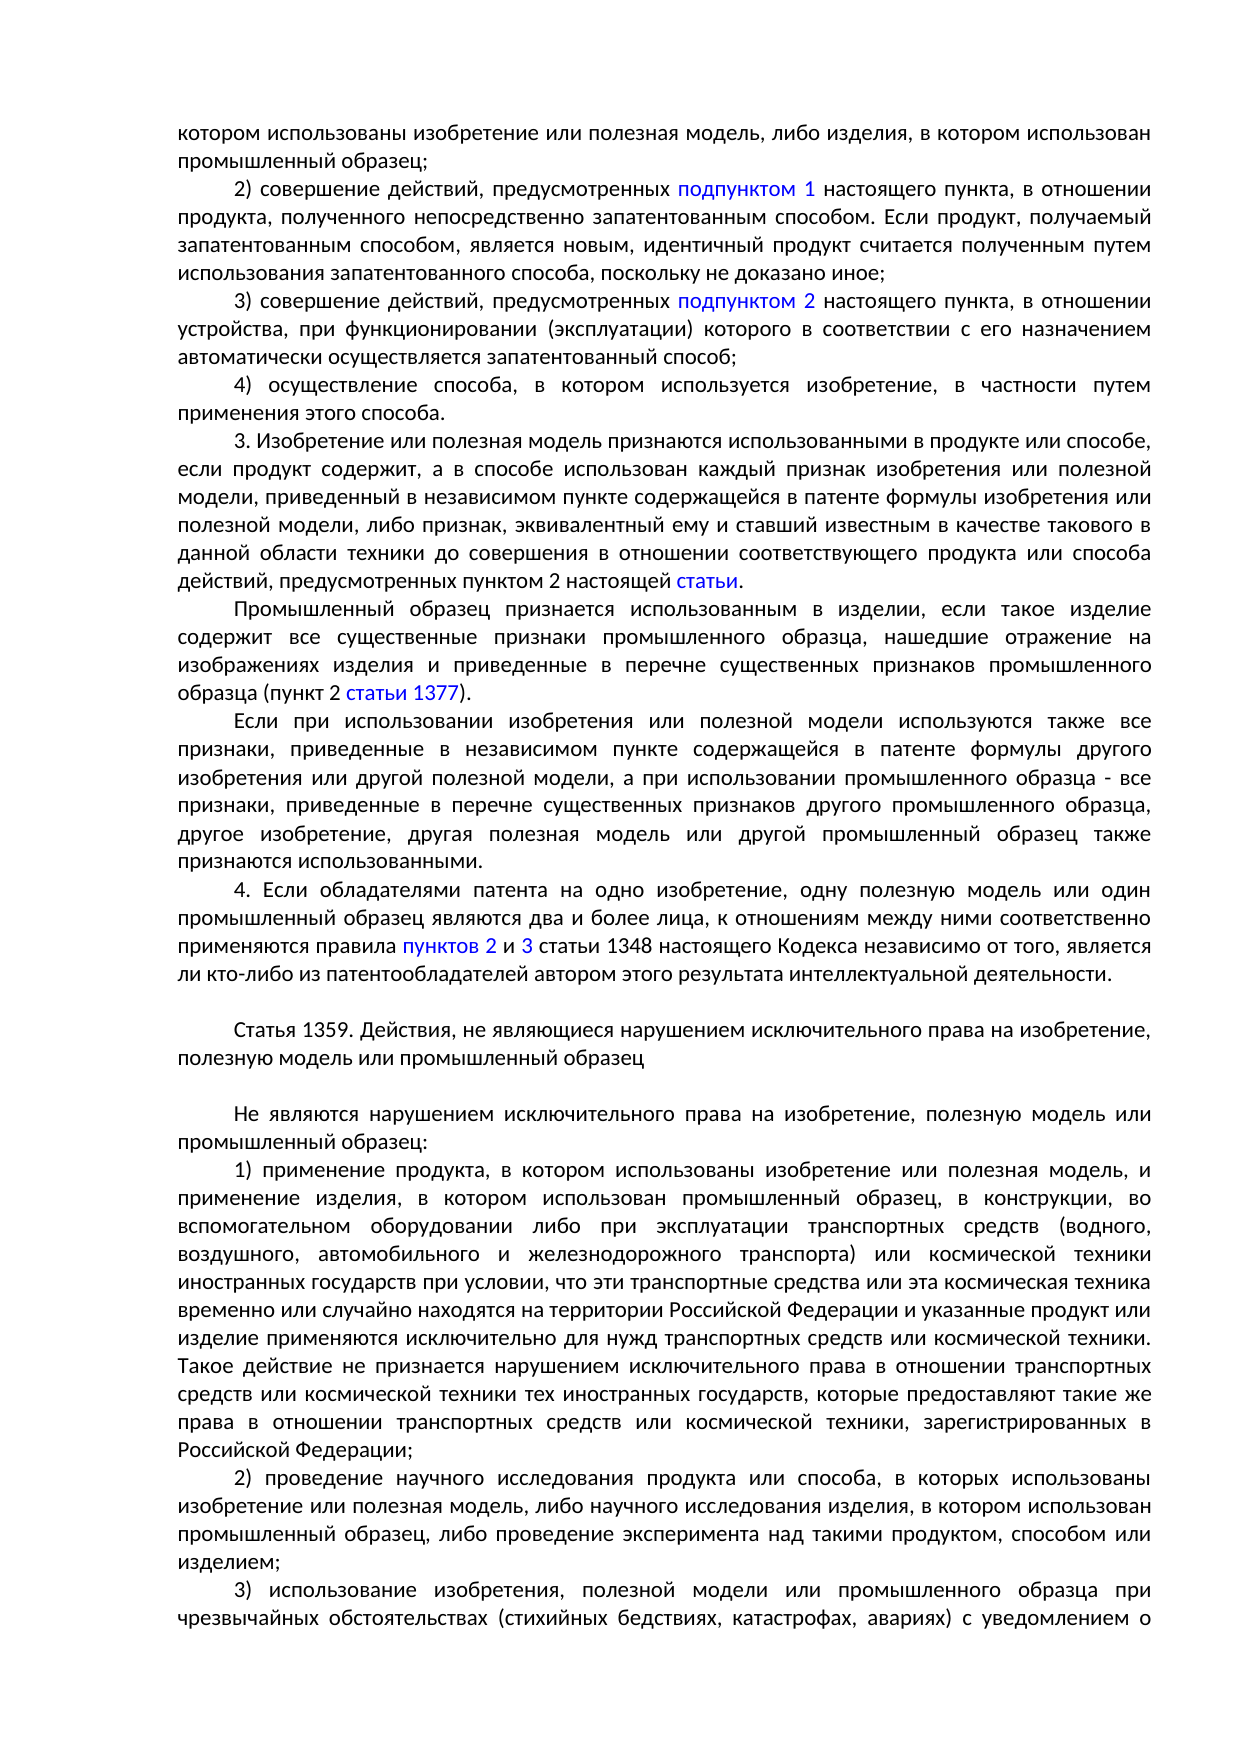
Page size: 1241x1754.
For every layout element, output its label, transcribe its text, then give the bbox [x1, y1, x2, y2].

text Не являются нарушением исключительного права на изобретение, полезную модель или промышленный образец: [177, 1099, 1152, 1155]
text 4) осуществление способа, в котором используется изобретение, в частности путем применения этого способа. [177, 370, 1152, 426]
text 3) совершение действий, предусмотренных подпунктом 2 настоящего пункта, в отношении устройства, при функционировании (эксплуатации) которого в соответствии с его назначением автоматически осуществляется запатентованный способ; [177, 286, 1152, 370]
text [177, 118, 1152, 174]
text 4. Если обладателями патента на одно изобретение, одну полезную модель или один промышленный образец являются два и более лица, к отношениям между ними соответственно применяются правила пунктов 2 и 3 статьи 1348 настоящего Кодекса независимо от того, является ли кто-либо из патентообладателей автором этого результата интеллектуальной деятельности. [177, 875, 1152, 987]
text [177, 1575, 1152, 1631]
text Если при использовании изобретения или полезной модели используются также все признаки, приведенные в независимом пункте содержащейся в патенте формулы другого изобретения или другой полезной модели, а при использовании промышленного образца - все признаки, приведенные в перечне существенных признаков другого промышленного образца, другое изобретение, другая полезная модель или другой промышленный образец также признаются использованными. [177, 707, 1152, 875]
text 3. Изобретение или полезная модель признаются использованными в продукте или способе, если продукт содержит, а в способе использован каждый признак изобретения или полезной модели, приведенный в независимом пункте содержащейся в патенте формулы изобретения или полезной модели, либо признак, эквивалентный ему и ставший известным в качестве такового в данной области техники до совершения в отношении соответствующего продукта или способа действий, предусмотренных пунктом 2 настоящей статьи. [177, 426, 1152, 594]
text 2) проведение научного исследования продукта или способа, в которых использованы изобретение или полезная модель, либо научного исследования изделия, в котором использован промышленный образец, либо проведение эксперимента над такими продуктом, способом или изделием; [177, 1463, 1152, 1575]
text Промышленный образец признается использованным в изделии, если такое изделие содержит все существенные признаки промышленного образца, нашедшие отражение на изображениях изделия и приведенные в перечне существенных признаков промышленного образца (пункт 2 статьи 1377). [177, 594, 1152, 707]
text Статья 1359. Действия, не являющиеся нарушением исключительного права на изобретение, полезную модель или промышленный образец [177, 1015, 1152, 1071]
text 1) применение продукта, в котором использованы изобретение или полезная модель, и применение изделия, в котором использован промышленный образец, в конструкции, во вспомогательном оборудовании либо при эксплуатации транспортных средств (водного, воздушного, автомобильного и железнодорожного транспорта) или космической техники иностранных государств при условии, что эти транспортные средства или эта космическая техника временно или случайно находятся на территории Российской Федерации и указанные продукт или изделие применяются исключительно для нужд транспортных средств или космической техники. Такое действие не признается нарушением исключительного права в отношении транспортных средств или космической техники тех иностранных государств, которые предоставляют такие же права в отношении транспортных средств или космической техники, зарегистрированных в Российской Федерации; [177, 1155, 1152, 1463]
text 2) совершение действий, предусмотренных подпунктом 1 настоящего пункта, в отношении продукта, полученного непосредственно запатентованным способом. Если продукт, получаемый запатентованным способом, является новым, идентичный продукт считается полученным путем использования запатентованного способа, поскольку не доказано иное; [177, 174, 1152, 286]
